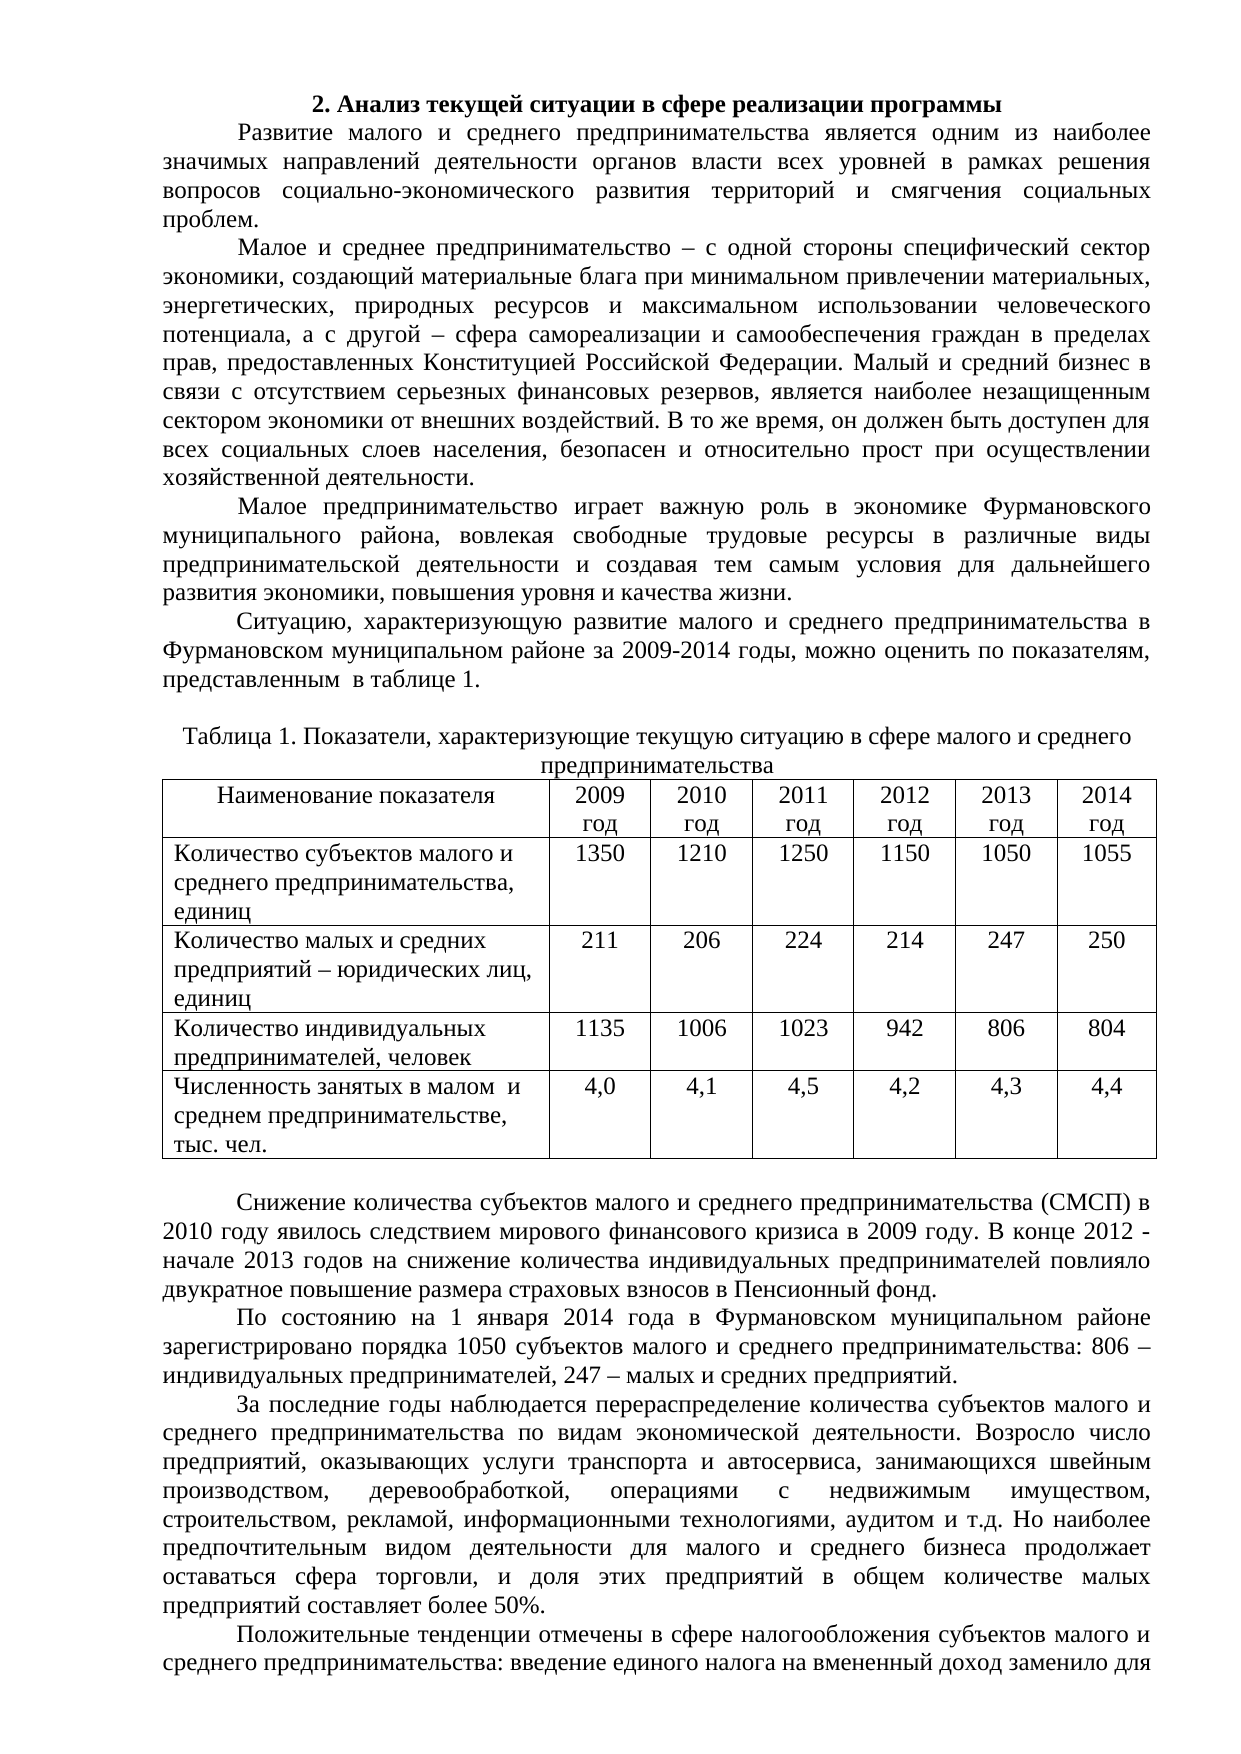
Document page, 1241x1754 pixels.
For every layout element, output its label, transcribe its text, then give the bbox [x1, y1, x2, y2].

text Малое предпринимательство играет важную роль в экономике Фурмановского муниципального района, вовлекая свободные трудовые ресурсы в различные виды предпринимательской деятельности и создавая тем самым условия для дальнейшего развития экономики, повышения уровня и качества жизни. [162, 491, 1152, 606]
table_header 2014 год [1058, 780, 1156, 837]
table_cell 4,1 [651, 1071, 752, 1158]
table_cell 806 [956, 1013, 1057, 1070]
table_cell 4,4 [1058, 1071, 1156, 1158]
table_cell 4,3 [956, 1071, 1057, 1158]
table_cell 4,5 [753, 1071, 853, 1158]
table_cell 206 [651, 926, 752, 1012]
table_cell 1350 [550, 838, 650, 924]
table_cell 214 [854, 926, 955, 1012]
text Ситуацию, характеризующую развитие малого и среднего предпринимательства в Фурмановском муниципальном районе за 2009-2014 годы, можно оценить по показателям, представленным в таблице 1. [162, 606, 1152, 692]
table_cell 804 [1058, 1013, 1156, 1070]
table_cell 211 [550, 926, 650, 1012]
text Таблица 1. Показатели, характеризующие текущую ситуацию в сфере малого и среднего предпринимательства [162, 721, 1152, 779]
text Развитие малого и среднего предпринимательства является одним из наиболее значимых направлений деятельности органов власти всех уровней в рамках решения вопросов социально-экономического развития территорий и смягчения социальных проблем. [162, 117, 1152, 232]
table_header 2012 год [854, 780, 955, 837]
table_cell 4,0 [550, 1071, 650, 1158]
table_cell 1023 [753, 1013, 853, 1070]
table_header 2009 год [550, 780, 650, 837]
table_cell 942 [854, 1013, 955, 1070]
table_cell 1150 [854, 838, 955, 924]
table_cell 4,2 [854, 1071, 955, 1158]
table_cell 1050 [956, 838, 1057, 924]
table_cell 1210 [651, 838, 752, 924]
text Малое и среднее предпринимательство – с одной стороны специфический сектор экономики, создающий материальные блага при минимальном привлечении материальных, энергетических, природных ресурсов и максимальном использовании человеческого потенциала, а с другой – сфера самореализации и самообеспечения граждан в пределах прав, предоставленных Конституцией Российской Федерации. Малый и средний бизнес в связи с отсутствием серьезных финансовых резервов, является наиболее незащищенным сектором экономики от внешних воздействий. В то же время, он должен быть доступен для всех социальных слоев населения, безопасен и относительно прост при осуществлении хозяйственной деятельности. [162, 232, 1152, 491]
table_cell 1006 [651, 1013, 752, 1070]
table_cell Количество субъектов малого и среднего предпринимательства, единиц [163, 838, 549, 924]
table_cell 1250 [753, 838, 853, 924]
table_header Наименование показателя [163, 780, 549, 837]
table_cell 250 [1058, 926, 1156, 1012]
table_cell Количество малых и средних предприятий – юридических лиц, единиц [163, 926, 549, 1012]
table_cell Численность занятых в малом и среднем предпринимательстве, тыс. чел. [163, 1071, 549, 1158]
text 2. Анализ текущей ситуации в сфере реализации программы [162, 89, 1152, 117]
text Снижение количества субъектов малого и среднего предпринимательства (СМСП) в 2010 году явилось следствием мирового финансового кризиса в 2009 году. В конце 2012 - начале 2013 годов на снижение количества индивидуальных предпринимателей повлияло двукратное повышение размера страховых взносов в Пенсионный фонд. [162, 1187, 1152, 1302]
table_header 2010 год [651, 780, 752, 837]
table_cell 224 [753, 926, 853, 1012]
table_cell 1135 [550, 1013, 650, 1070]
table_cell 247 [956, 926, 1057, 1012]
table_header 2013 год [956, 780, 1057, 837]
text По состоянию на 1 января 2014 года в Фурмановском муниципальном районе зарегистрировано порядка 1050 субъектов малого и среднего предпринимательства: 806 – индивидуальных предпринимателей, 247 – малых и средних предприятий. [162, 1302, 1152, 1389]
table_header 2011 год [753, 780, 853, 837]
text За последние годы наблюдается перераспределение количества субъектов малого и среднего предпринимательства по видам экономической деятельности. Возросло число предприятий, оказывающих услуги транспорта и автосервиса, занимающихся швейным производством, деревообработкой, операциями с недвижимым имуществом, строительством, рекламой, информационными технологиями, аудитом и т.д. Но наиболее предпочтительным видом деятельности для малого и среднего бизнеса продолжает оставаться сфера торговли, и доля этих предприятий в общем количестве малых предприятий составляет более 50%. [162, 1389, 1152, 1619]
table_cell Количество индивидуальных предпринимателей, человек [163, 1013, 549, 1070]
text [162, 1619, 1152, 1676]
table_cell 1055 [1058, 838, 1156, 924]
